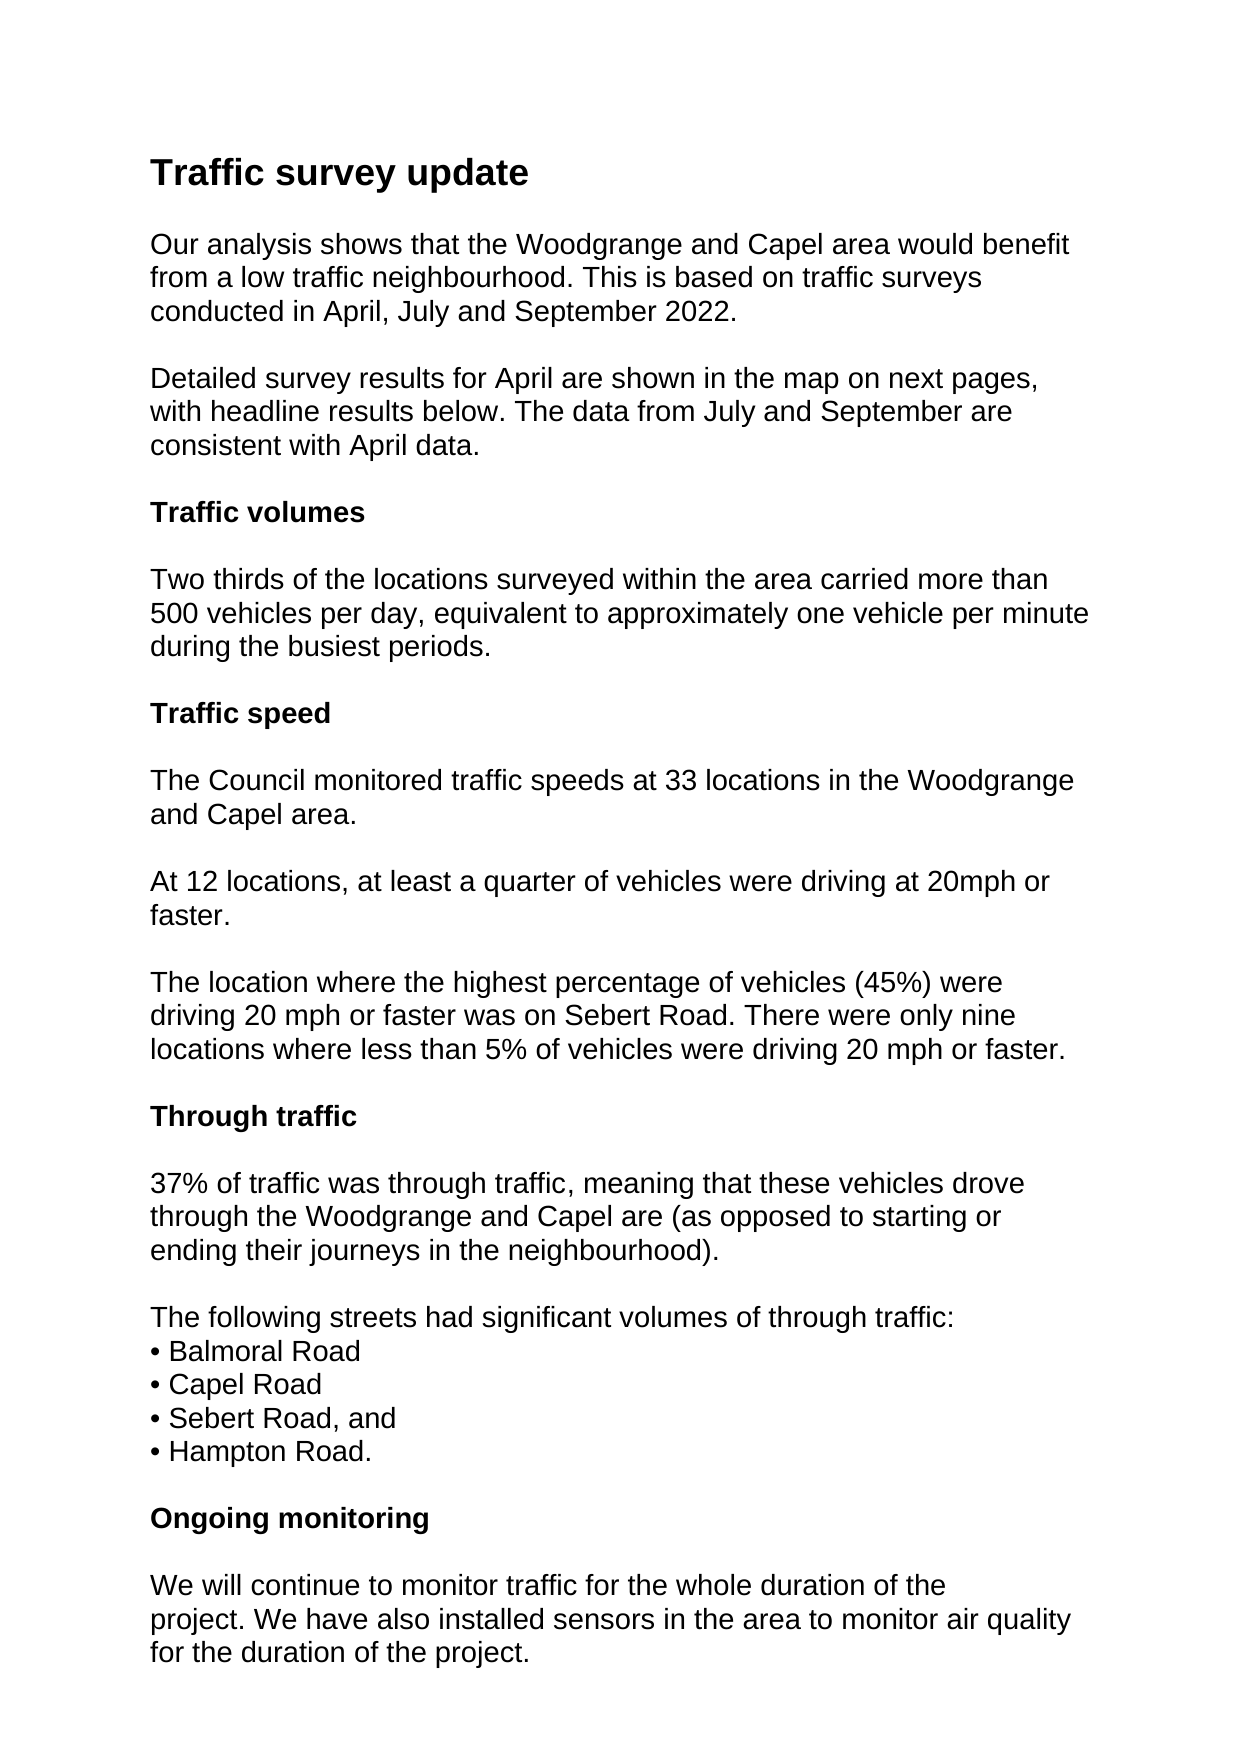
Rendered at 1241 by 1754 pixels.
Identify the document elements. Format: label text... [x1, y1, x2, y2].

text 37% of traffic was through traffic, meaning that these vehicles drove through the Woodgrange and Capel are (as opposed to starting or [150, 1166, 1090, 1233]
text Our analysis shows that the Woodgrange and Capel area would benefit from a low traffic neighbourhood. This is based on traffic surveys conducted in April, July and September 2022. [150, 227, 1090, 327]
text • Sebert Road, and [150, 1401, 1090, 1434]
text Detailed survey results for April are shown in the map on next pages, with headline results below. The data from July and September are consistent with April data. [150, 361, 1090, 461]
text Traffic speed [150, 696, 1090, 730]
text Two thirds of the locations surveyed within the area carried more than 500 vehicles per day, equivalent to approximately one vehicle per minute during the busiest periods. [150, 562, 1090, 663]
text ending their journeys in the neighbourhood). [150, 1233, 1090, 1266]
text • Capel Road [150, 1367, 1090, 1401]
text The following streets had significant volumes of through traffic: [150, 1300, 1090, 1333]
text Through traffic [150, 1099, 1090, 1132]
text We will continue to monitor traffic for the whole duration of the [150, 1568, 1090, 1602]
text Traffic survey update [150, 150, 1090, 193]
text • Hampton Road. [150, 1434, 1090, 1468]
text The Council monitored traffic speeds at 33 locations in the Woodgrange and Capel area. [150, 763, 1090, 830]
text • Balmoral Road [150, 1333, 1090, 1367]
text The location where the highest percentage of vehicles (45%) were driving 20 mph or faster was on Sebert Road. There were only nine locations where less than 5% of vehicles were driving 20 mph or faster. [150, 964, 1090, 1065]
text project. We have also installed sensors in the area to monitor air quality for the duration of the project. [150, 1602, 1090, 1669]
text Traffic volumes [150, 495, 1090, 528]
text Ongoing monitoring [150, 1501, 1090, 1535]
text At 12 locations, at least a quarter of vehicles were driving at 20mph or faster. [150, 864, 1090, 931]
